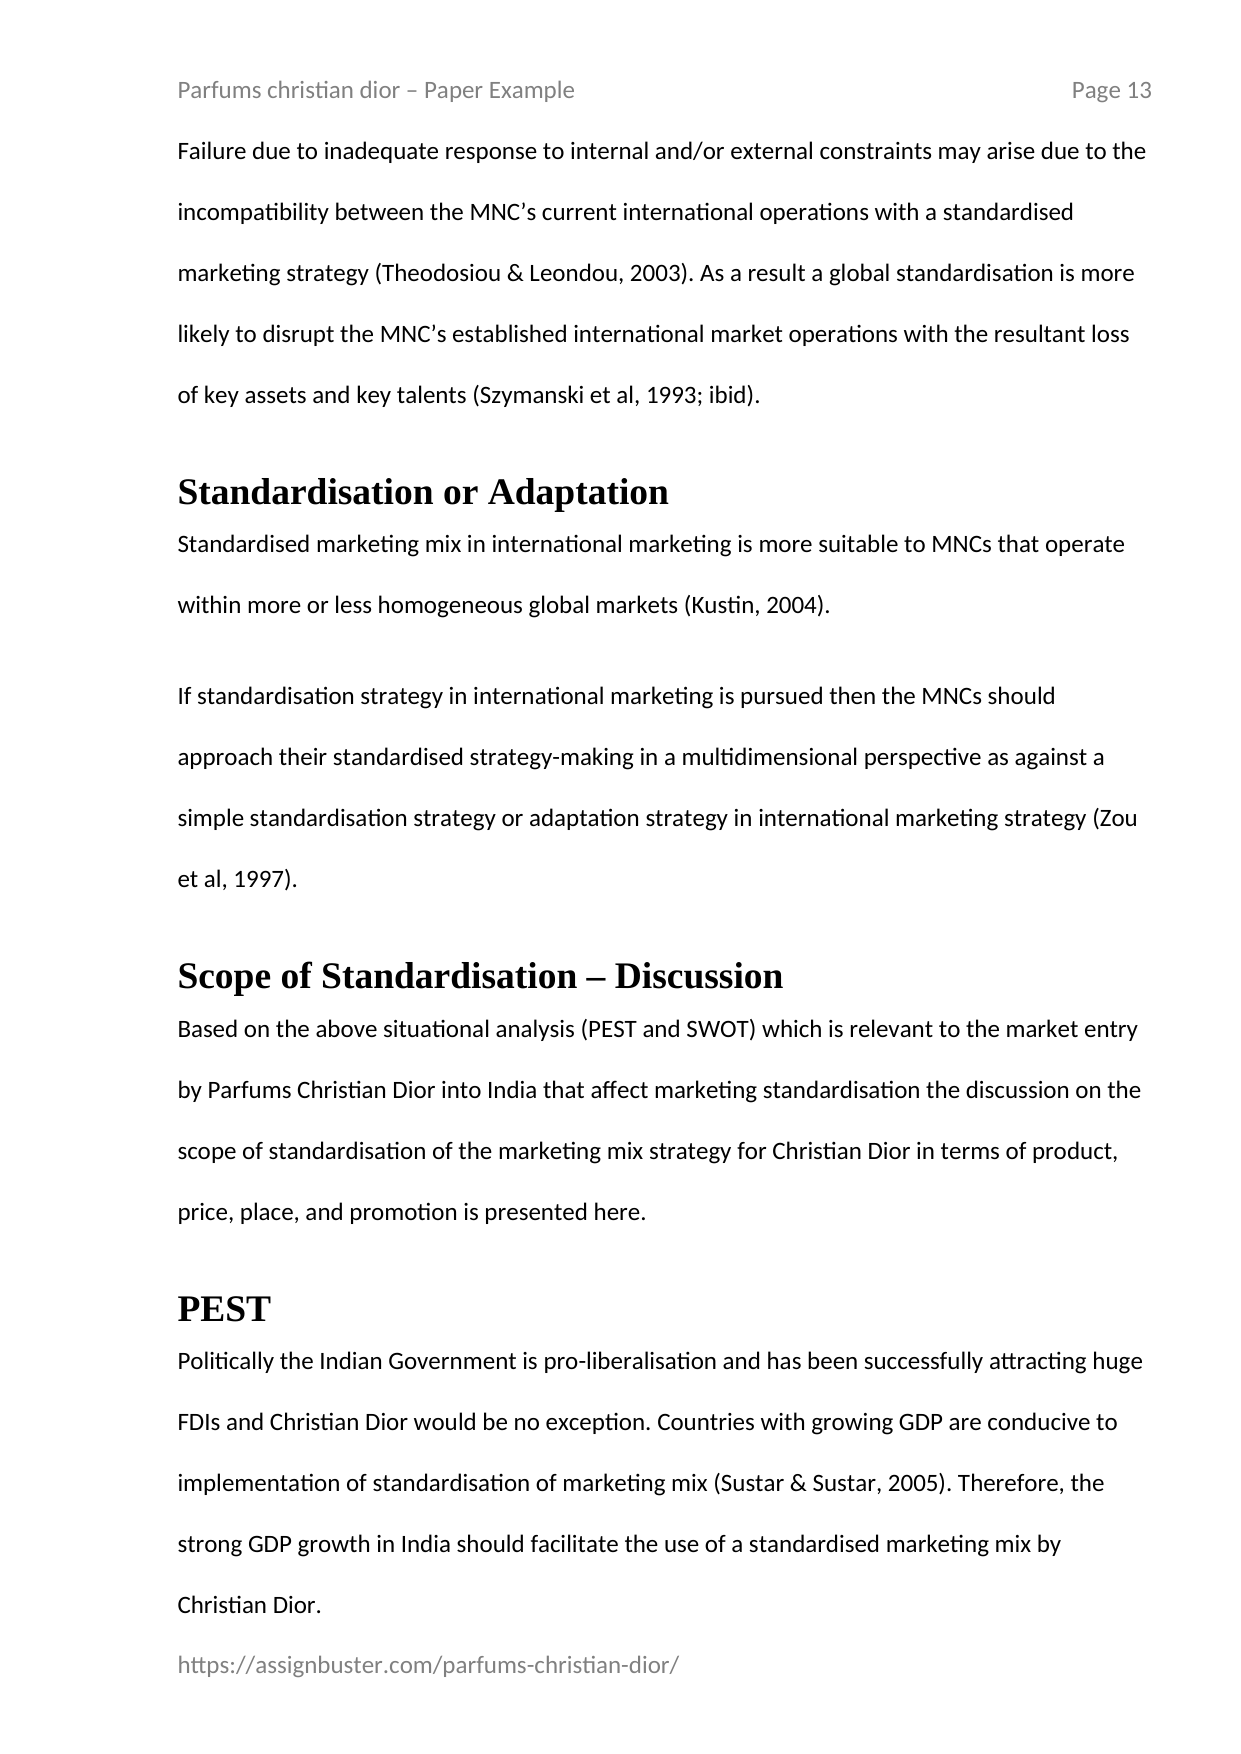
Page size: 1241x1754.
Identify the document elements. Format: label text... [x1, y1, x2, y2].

text If standardisation strategy in international marketing is pursued then the MNCs should approach their standardised strategy-making in a multidimensional perspective as against a simple standardisation strategy or adaptation strategy in international marketing strategy (Zou et al, 1997). [177, 680, 1152, 894]
subtitle PEST [177, 1286, 1152, 1329]
text Based on the above situational analysis (PEST and SWOT) which is relevant to the market entry by Parfums Christian Dior into India that affect marketing standardisation the discussion on the scope of standardisation of the marketing mix strategy for Christian Dior in terms of product, price, place, and promotion is presented here. [177, 1013, 1152, 1226]
text Politically the Indian Government is pro-liberalisation and has been successfully attracting huge FDIs and Christian Dior would be no exception. Countries with growing GDP are conducive to implementation of standardisation of marketing mix (Sustar & Sustar, 2005). Therefore, the strong GDP growth in India should facilitate the use of a standardised marketing mix by Christian Dior. [177, 1346, 1152, 1620]
text Failure due to inadequate response to internal and/or external constraints may arise due to the incompatibility between the MNC’s current international operations with a standardised marketing strategy (Theodosiou & Leondou, 2003). As a result a global standardisation is more likely to disrupt the MNC’s established international market operations with the resultant loss of key assets and key talents (Szymanski et al, 1993; ibid). [177, 135, 1152, 409]
text Standardised marketing mix in international marketing is more suitable to MNCs that operate within more or less homogeneous global markets (Kustin, 2004). [177, 528, 1152, 620]
subtitle Standardisation or Adaptation [177, 469, 1152, 513]
subtitle Scope of Standardisation – Discussion [177, 954, 1152, 997]
